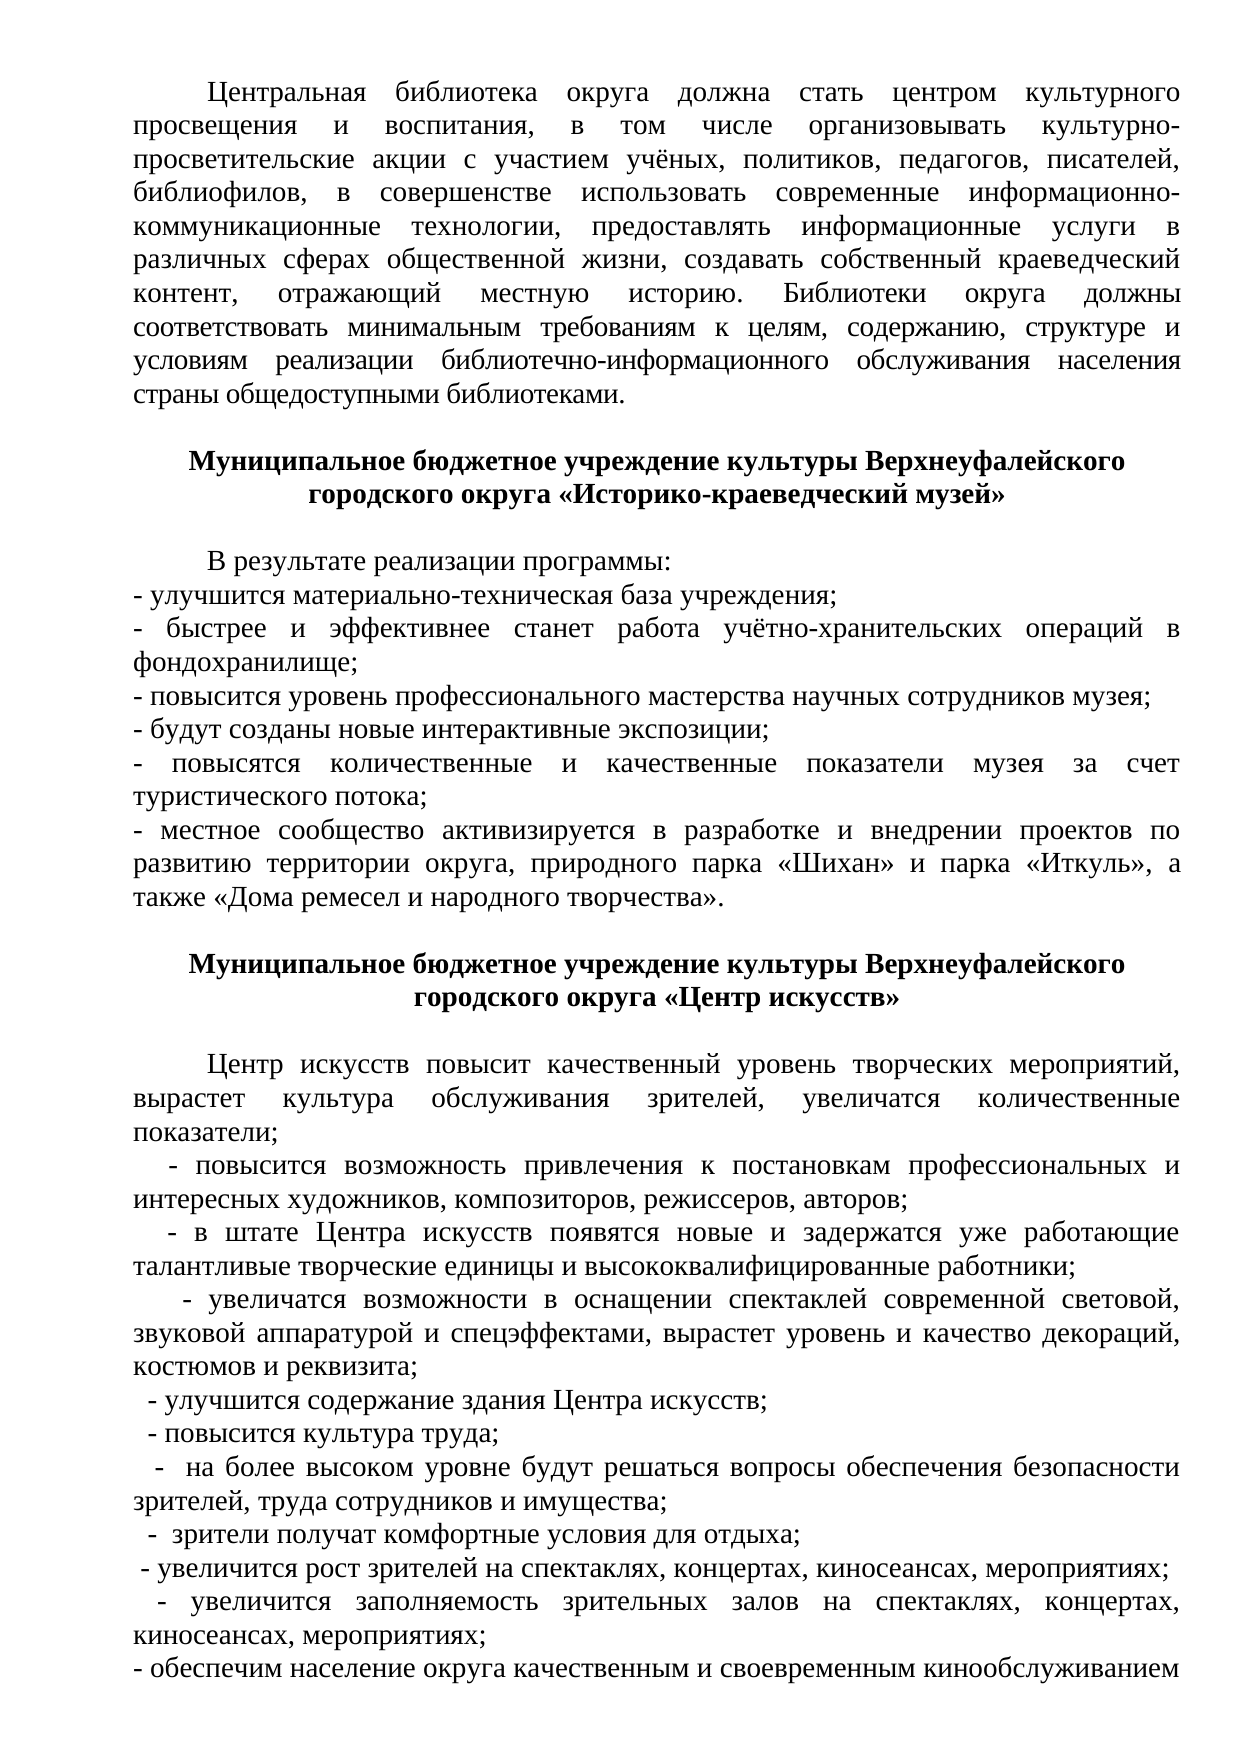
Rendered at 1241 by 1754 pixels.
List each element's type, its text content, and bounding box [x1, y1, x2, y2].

text - быстрее и эффективнее станет работа учётно-хранительских операций в фондохранилище; [133, 611, 1181, 678]
text - обеспечим население округа качественным и своевременным кинообслуживанием [133, 1650, 1181, 1684]
text - увеличится рост зрителей на спектаклях, концертах, киносеансах, мероприятиях; [133, 1550, 1181, 1583]
text Муниципальное бюджетное учреждение культуры Верхнеуфалейского городского округа «Центр искусств» [133, 946, 1181, 1013]
text - повысится уровень профессионального мастерства научных сотрудников музея; [133, 678, 1181, 711]
text В результате реализации программы: [133, 543, 1181, 577]
text - в штате Центра искусств появятся новые и задержатся уже работающие талантливые творческие единицы и высококвалифицированные работники; [133, 1214, 1181, 1281]
text - зрители получат комфортные условия для отдыха; [133, 1516, 1181, 1550]
text - увеличатся возможности в оснащении спектаклей современной световой, звуковой аппаратурой и спецэффектами, вырастет уровень и качество декораций, костюмов и реквизита; [133, 1281, 1181, 1382]
text Центральная библиотека округа должна стать центром культурного просвещения и воспитания, в том числе организовывать культурно-просветительские акции с участием учёных, политиков, педагогов, писателей, библиофилов, в совершенстве использовать современные информационно-коммуникационные технологии, предоставлять информационные услуги в различных сферах общественной жизни, создавать собственный краеведческий контент, отражающий местную историю. Библиотеки округа должны соответствовать минимальным требованиям к целям, содержанию, структуре и условиям реализации библиотечно-информационного обслуживания населения страны общедоступными библиотеками. [133, 74, 1181, 409]
text - повысится возможность привлечения к постановкам профессиональных и интересных художников, композиторов, режиссеров, авторов; [133, 1147, 1181, 1214]
text - улучшится содержание здания Центра искусств; [133, 1382, 1181, 1416]
text - будут созданы новые интерактивные экспозиции; [133, 711, 1181, 745]
text - повысится культура труда; [133, 1416, 1181, 1449]
text - местное сообщество активизируется в разработке и внедрении проектов по развитию территории округа, природного парка «Шихан» и парка «Иткуль», а также «Дома ремесел и народного творчества». [133, 812, 1181, 912]
text - повысятся количественные и качественные показатели музея за счет туристического потока; [133, 745, 1181, 812]
text - на более высоком уровне будут решаться вопросы обеспечения безопасности зрителей, труда сотрудников и имущества; [133, 1449, 1181, 1516]
text Муниципальное бюджетное учреждение культуры Верхнеуфалейского городского округа «Историко-краеведческий музей» [133, 443, 1181, 510]
text - увеличится заполняемость зрительных залов на спектаклях, концертах, киносеансах, мероприятиях; [133, 1583, 1181, 1650]
text Центр искусств повысит качественный уровень творческих мероприятий, вырастет культура обслуживания зрителей, увеличатся количественные показатели; [133, 1047, 1181, 1147]
text - улучшится материально-техническая база учреждения; [133, 577, 1181, 611]
